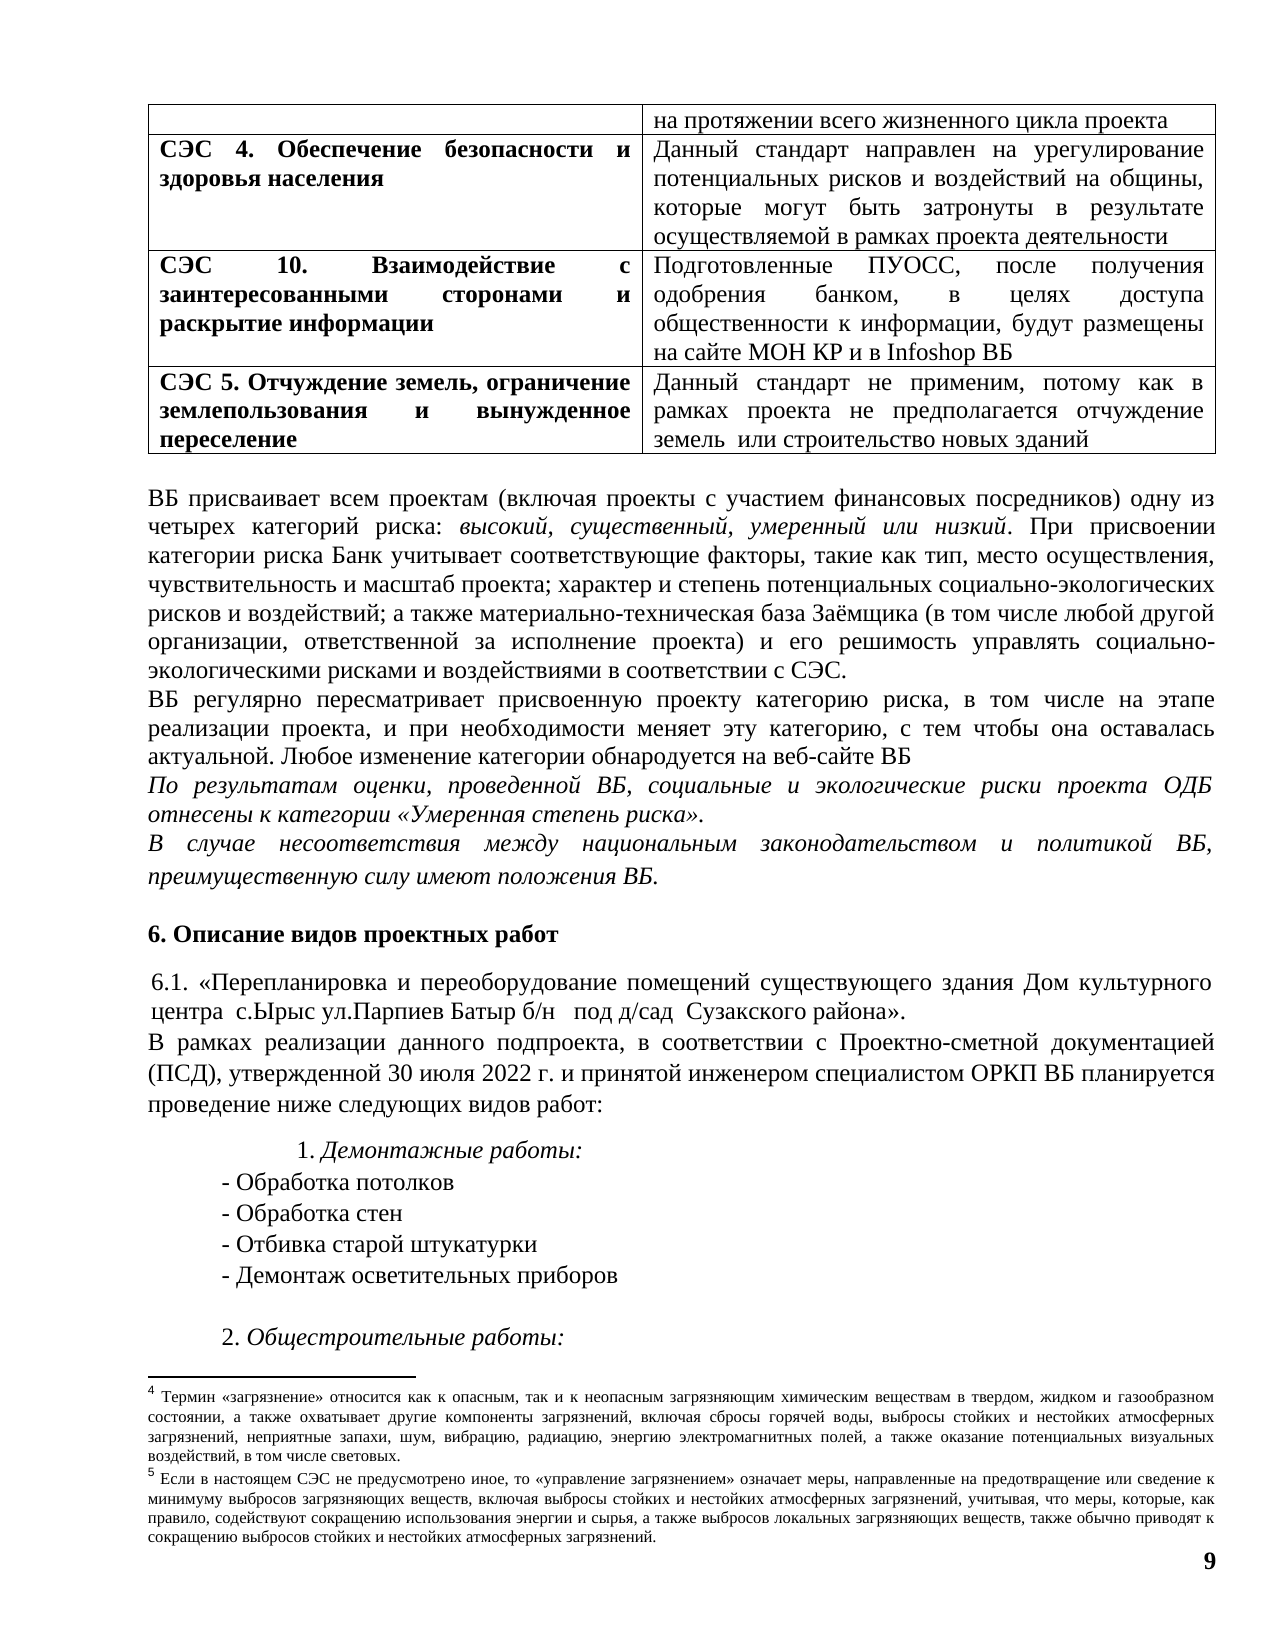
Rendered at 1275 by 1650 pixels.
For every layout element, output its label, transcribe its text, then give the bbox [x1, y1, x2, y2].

table_cell Данный стандарт направлен на урегулирование потенциальных рисков и воздействий на общины, которые могут быть затронуты в результате осуществляемой в рамках проекта деятельности [643, 135, 1215, 249]
text - Отбивка старой штукатурки [148, 1229, 1216, 1257]
table_cell СЭС 10. Взаимодействие с заинтересованными сторонами и раскрытие информации [149, 251, 642, 366]
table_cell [643, 105, 1215, 133]
table_cell СЭС 4. Обеспечение безопасности и здоровья населения [149, 135, 642, 249]
text 6.1. «Перепланировка и переоборудование помещений существующего здания Дом культурного центра с.Ырыс ул.Парпиев Батыр б/н под д/сад Сузакского района». [151, 967, 1213, 1025]
table_cell СЭС 5. Отчуждение земель, ограничение землепользования и вынужденное переселение [149, 367, 642, 453]
table_cell Данный стандарт не применим, потому как в рамках проекта не предполагается отчуждение земель или строительство новых зданий [643, 367, 1215, 453]
text ВБ присваивает всем проектам (включая проекты с участием финансовых посредников) одну из четырех категорий риска: высокий, существенный, умеренный или низкий. При присвоении категории риска Банк учитывает соответствующие факторы, такие как тип, место осуществления, чувствительность и масштаб проекта; характер и степень потенциальных социально-экологических рисков и воздействий; а также материально-техническая база Заёмщика (в том числе любой другой организации, ответственной за исполнение проекта) и его решимость управлять социально-экологическими рисками и воздействиями в соответствии с СЭС. [148, 483, 1216, 684]
text В случае несоответствия между национальным законодательством и политикой ВБ, преимущественную силу имеют положения ВБ. [148, 828, 1216, 889]
text 1. Демонтажные работы: [223, 1136, 1216, 1164]
subtitle 6. Описание видов проектных работ [148, 919, 1216, 947]
text В рамках реализации данного подпроекта, в соответствии с Проектно-сметной документацией (ПСД), утвержденной 30 июля 2022 г. и принятой инженером специалистом ОРКП ВБ планируется проведение ниже следующих видов работ: [148, 1027, 1216, 1118]
text - Демонтаж осветительных приборов [148, 1260, 1216, 1288]
table_cell Подготовленные ПУОСС, после получения одобрения банком, в целях доступа общественности к информации, будут размещены на сайте МОН КР и в Infoshop ВБ [643, 251, 1215, 366]
text ВБ регулярно пересматривает присвоенную проекту категорию риска, в том числе на этапе реализации проекта, и при необходимости меняет эту категорию, с тем чтобы она оставалась актуальной. Любое изменение категории обнародуется на веб-сайте ВБ [148, 684, 1216, 770]
text - Обработка стен [148, 1198, 1216, 1226]
text 2. Общестроительные работы: [148, 1322, 1216, 1351]
text - Обработка потолков [148, 1167, 1216, 1195]
text По результатам оценки, проведенной ВБ, социальные и экологические риски проекта ОДБ отнесены к категории «Умеренная степень риска». [148, 770, 1216, 828]
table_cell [149, 105, 642, 133]
